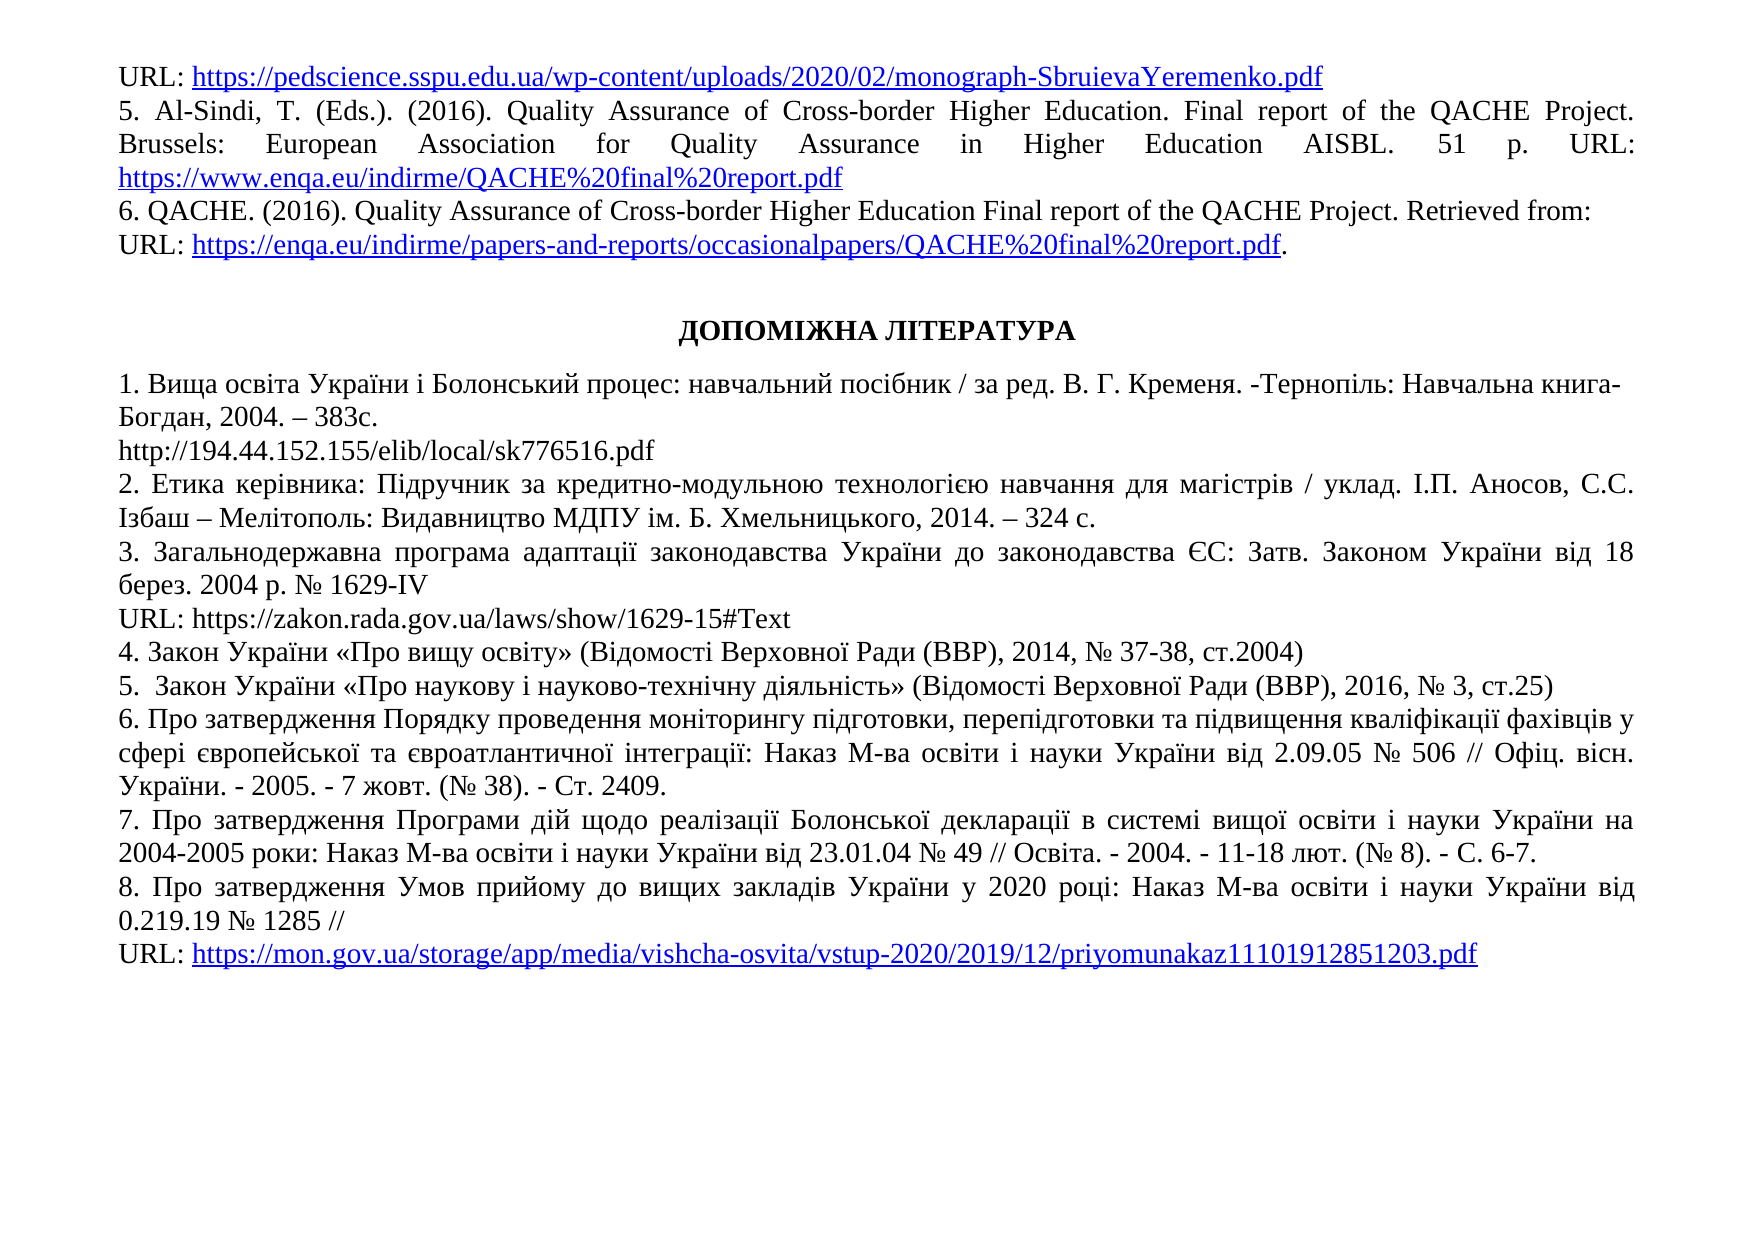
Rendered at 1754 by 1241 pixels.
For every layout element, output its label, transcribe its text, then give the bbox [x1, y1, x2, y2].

text http://194.44.152.155/elib/local/sk776516.pdf [118, 433, 1636, 467]
text 5. Закон України «Про наукову і науково-технічну діяльність» (Відомості Верховної Ради (ВВР), 2016, № 3, ст.25) [118, 668, 1636, 701]
text URL: https://zakon.rada.gov.ua/laws/show/1629-15#Text [118, 601, 1636, 634]
text 1. Вища освіта України і Болонський процес: навчальний посібник / за ред. В. Г. Кременя. -Тернопіль: Навчальна книга-Богдан, 2004. – 383с. [118, 366, 1636, 433]
text 8. Про затвердження Умов прийому до вищих закладів України у 2020 році: Наказ М-ва освіти і науки України від 0.219.19 № 1285 // [118, 869, 1636, 936]
text URL: https://mon.gov.ua/storage/app/media/vishcha-osvita/vstup-2020/2019/12/priyomunakaz11101912851203.pdf [118, 936, 1636, 970]
text URL: https://enqa.eu/indirme/papers-and-reports/occasionalpapers/QACHE%20final%20report.pdf. [118, 227, 1636, 260]
text 5. Al-Sindi, T. (Eds.). (2016). Quality Assurance of Cross-border Higher Education. Final report of the QACHE Project. : European Association for Quality Assurance in Higher Education AISBL. 51 р. URL: https://www.enqa.eu/indirme/QACHE%20final%20report.pdf [118, 93, 1636, 193]
text 4. Закон України «Про вищу освіту» (Відомості Верховної Ради (ВВР), 2014, № 37-38, ст.2004) [118, 634, 1636, 668]
text 6. QACHE. (2016). Quality Assurance of Cross-border Higher Education Final report of the QACHE Project. Retrieved from: [118, 193, 1636, 227]
text 6. Про затвердження Порядку проведення моніторингу підготовки, перепідготовки та підвищення кваліфікації фахівців у сфері європейської та євроатлантичної інтеграції: Наказ М-ва освіти і науки України від 2.09.05 № 506 // Офіц. вісн. України. - 2005. - 7 жовт. (№ 38). - Cт. 2409. [118, 701, 1636, 802]
text Допоміжна література [118, 313, 1636, 347]
text 3. Загальнодержавна програма адаптації законодавства України до законодавства ЄС: Затв. Законом України від 18 берез. 2004 р. № 1629-IV [118, 534, 1636, 601]
text 2. Етика керівника: Підручник за кредитно-модульною технологією навчання для магістрів / уклад. І.П. Аносов, С.С. Ізбаш – Мелітополь: Видавництво МДПУ ім. Б. Хмельницького, 2014. – 324 с. [118, 467, 1636, 534]
text URL: https://pedscience.sspu.edu.ua/wp-content/uploads/2020/02/monograph-SbruievaYeremenko.pdf [118, 59, 1636, 93]
text 7. Про затвердження Програми дій щодо реалізації Болонської декларації в системі вищої освіти і науки України на 2004-2005 роки: Наказ М-ва освіти і науки України від 23.01.04 № 49 // Освіта. - 2004. - 11-18 лют. (№ 8). - C. 6-7. [118, 802, 1636, 869]
